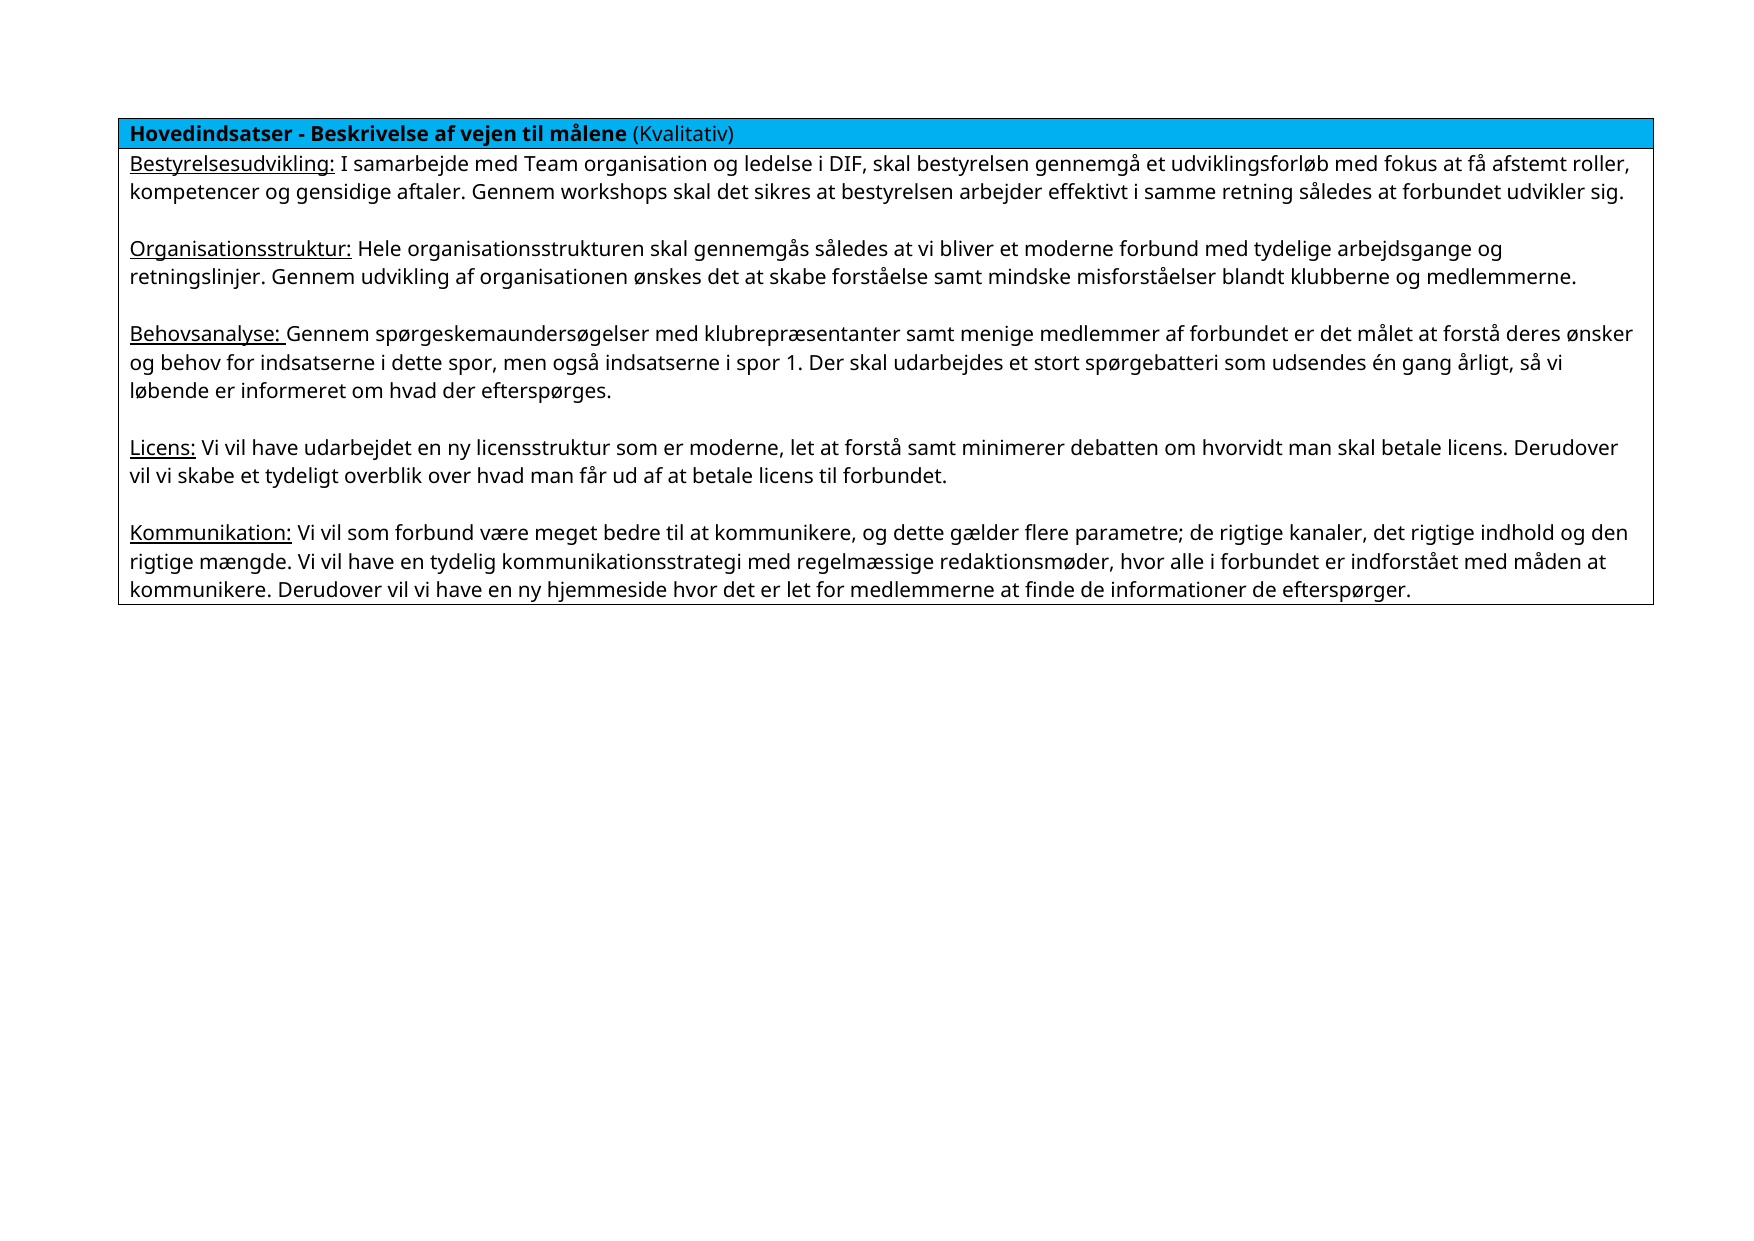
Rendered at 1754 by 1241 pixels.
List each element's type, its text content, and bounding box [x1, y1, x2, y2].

table_header Hovedindsatser - Beskrivelse af vejen til målene (Kvalitativ) [119, 119, 1653, 148]
table_cell Bestyrelsesudvikling: I samarbejde med Team organisation og ledelse i DIF, skal bestyrelsen gennemgå et udviklingsforløb med fokus at få afstemt roller, kompetencer og gensidige aftaler. Gennem workshops skal det sikres at bestyrelsen arbejder effektivt i samme retning således at forbundet udvikler sig. Organisationsstruktur: Hele organisationsstrukturen skal gennemgås således at vi bliver et moderne forbund med tydelige arbejdsgange og retningslinjer. Gennem udvikling af organisationen ønskes det at skabe forståelse samt mindske misforståelser blandt klubberne og medlemmerne. Behovsanalyse: Gennem spørgeskemaundersøgelser med klubrepræsentanter samt menige medlemmer af forbundet er det målet at forstå deres ønsker og behov for indsatserne i dette spor, men også indsatserne i spor 1. Der skal udarbejdes et stort spørgebatteri som udsendes én gang årligt, så vi løbende er informeret om hvad der efterspørges. Licens: Vi vil have udarbejdet en ny licensstruktur som er moderne, let at forstå samt minimerer debatten om hvorvidt man skal betale licens. Derudover vil vi skabe et tydeligt overblik over hvad man får ud af at betale licens til forbundet. Kommunikation: Vi vil som forbund være meget bedre til at kommunikere, og dette gælder flere parametre; de rigtige kanaler, det rigtige indhold og den rigtige mængde. Vi vil have en tydelig kommunikationsstrategi med regelmæssige redaktionsmøder, hvor alle i forbundet er indforstået med måden at kommunikere. Derudover vil vi have en ny hjemmeside hvor det er let for medlemmerne at finde de informationer de efterspørger. [119, 149, 1653, 604]
